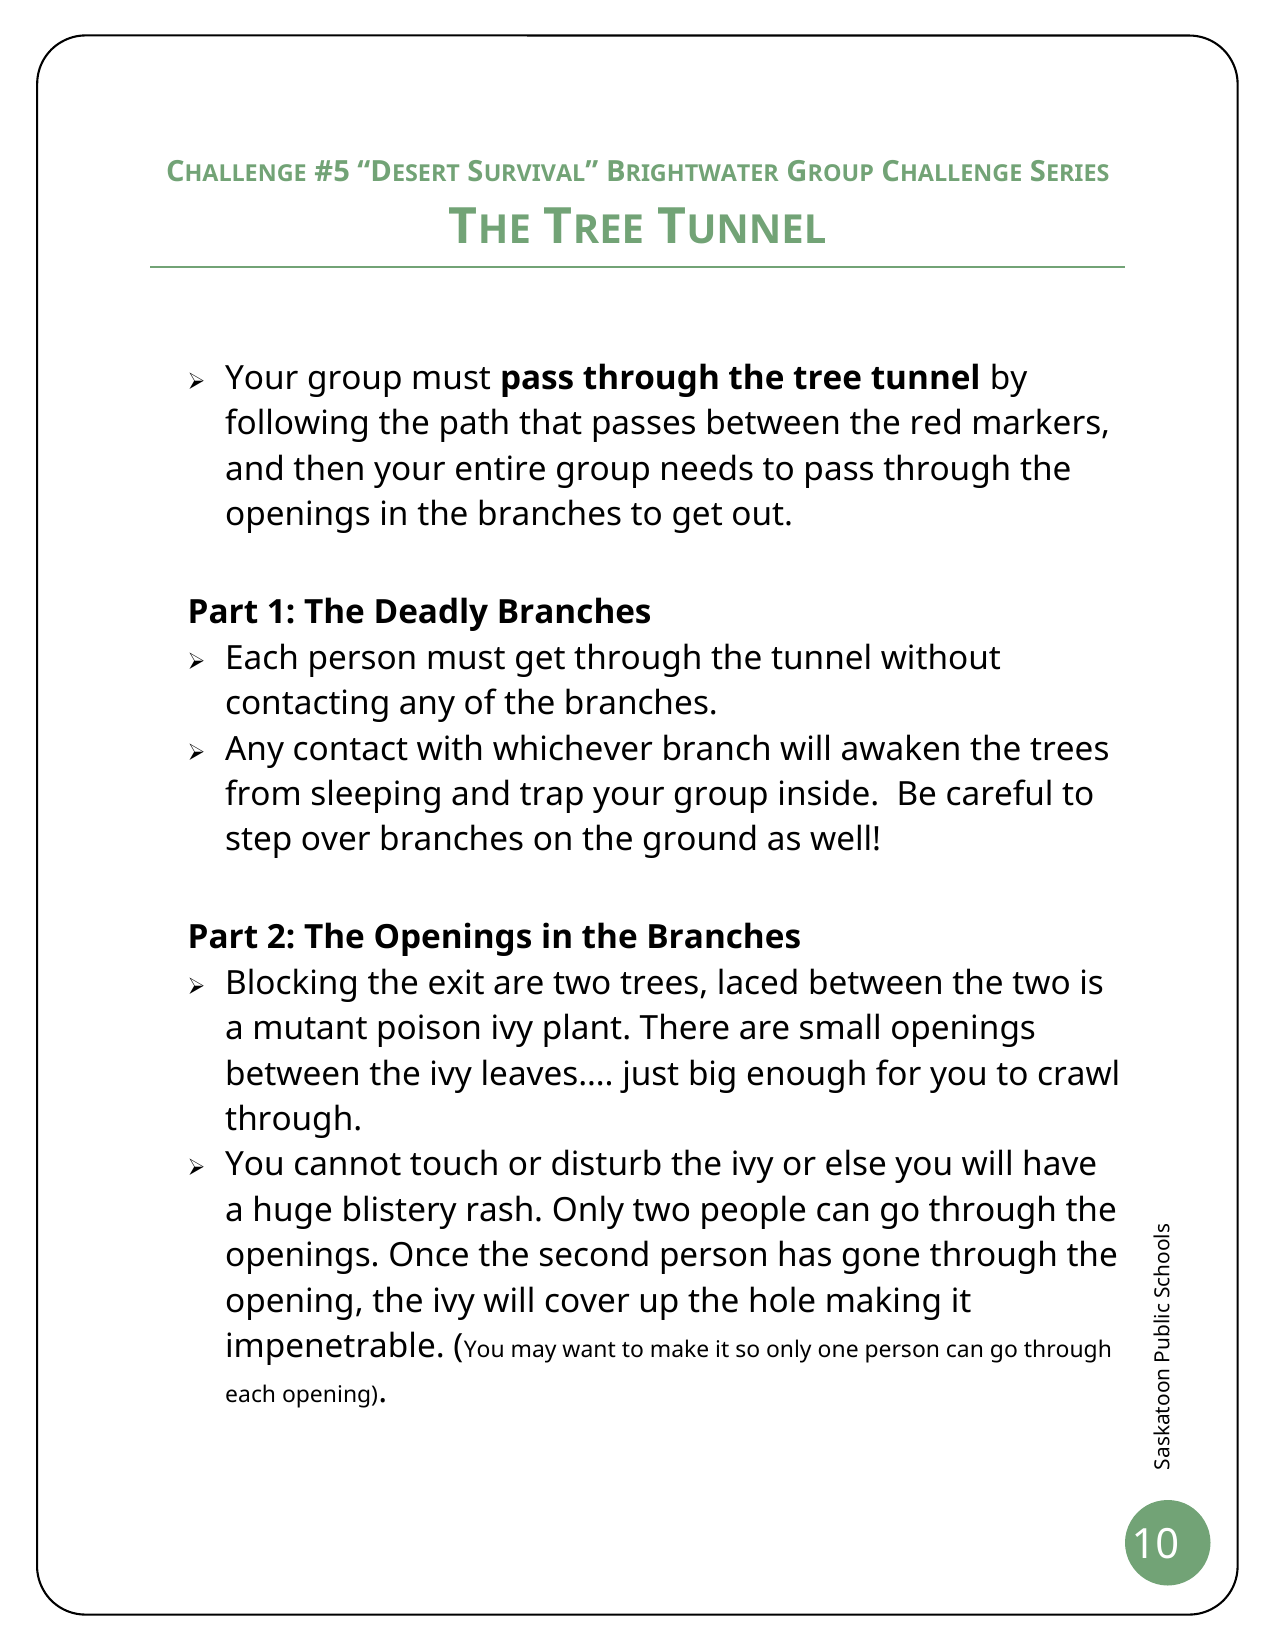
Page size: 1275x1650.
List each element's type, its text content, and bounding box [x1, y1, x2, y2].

list Your group must pass through the tree tunnel by following the path that passes between the red markers, and then your entire group needs to pass through the openings in the branches to get out. [187, 354, 1125, 535]
text Part 1: The Deadly Branches [187, 588, 1125, 633]
title Challenge #5 “Desert Survival” Brightwater Group Challenge Series [150, 150, 1125, 190]
text Part 2: The Openings in the Branches [187, 913, 1125, 958]
list You cannot touch or disturb the ivy or else you will have a huge blistery rash. Only two people can go through the openings. Once the second person has gone through the opening, the ivy will cover up the hole making it impenetrable. (You may want to make it so only one person can go through each opening). [187, 1140, 1125, 1413]
list Blocking the exit are two trees, laced between the two is a mutant poison ivy plant. There are small openings between the ivy leaves…. just big enough for you to crawl through. [187, 958, 1125, 1140]
list Any contact with whichever branch will awaken the trees from sleeping and trap your group inside. Be careful to step over branches on the ground as well! [187, 724, 1125, 861]
list Each person must get through the tunnel without contacting any of the branches. [187, 633, 1125, 724]
title The Tree Tunnel [150, 190, 1125, 266]
